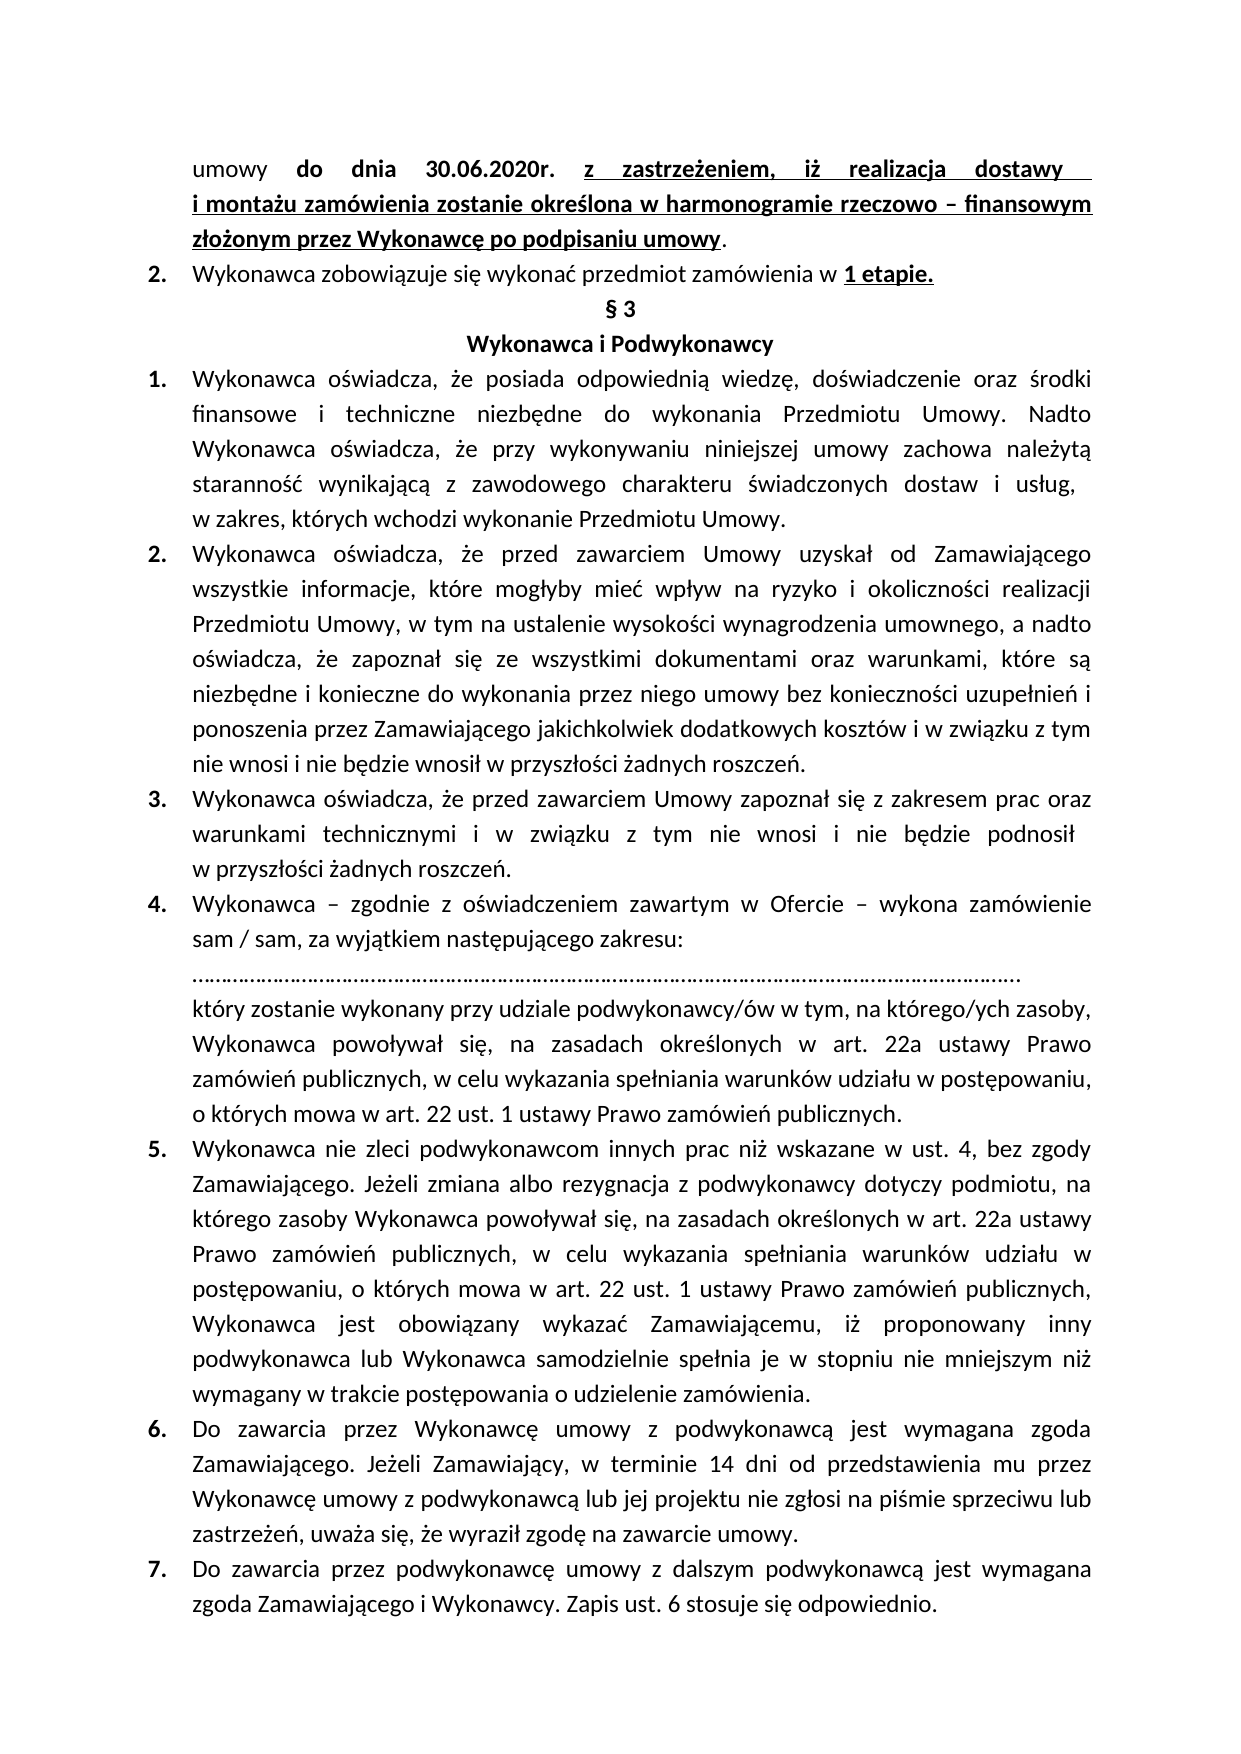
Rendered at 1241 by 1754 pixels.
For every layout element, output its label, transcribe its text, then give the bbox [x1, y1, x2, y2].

list Wykonawca zobowiązuje się wykonać przedmiot zamówienia w 1 etapie. [148, 258, 1093, 288]
list Do zawarcia przez podwykonawcę umowy z dalszym podwykonawcą jest wymagana zgoda Zamawiającego i Wykonawcy. Zapis ust. 6 stosuje się odpowiednio. [148, 1553, 1093, 1618]
list Wykonawca oświadcza, że przed zawarciem Umowy uzyskał od Zamawiającego wszystkie informacje, które mogłyby mieć wpływ na ryzyko i okoliczności realizacji Przedmiotu Umowy, w tym na ustalenie wysokości wynagrodzenia umownego, a nadto oświadcza, że zapoznał się ze wszystkimi dokumentami oraz warunkami, które są niezbędne i konieczne do wykonania przez niego umowy bez konieczności uzupełnień i ponoszenia przez Zamawiającego jakichkolwiek dodatkowych kosztów i w związku z tym nie wnosi i nie będzie wnosił w przyszłości żadnych roszczeń. [148, 538, 1093, 778]
text § 3 [148, 293, 1093, 323]
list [148, 153, 1093, 253]
list Wykonawca oświadcza, że przed zawarciem Umowy zapoznał się z zakresem prac oraz warunkami technicznymi i w związku z tym nie wnosi i nie będzie podnosił w przyszłości żadnych roszczeń. [148, 783, 1093, 883]
list Do zawarcia przez Wykonawcę umowy z podwykonawcą jest wymagana zgoda Zamawiającego. Jeżeli Zamawiający, w terminie 14 dni od przedstawienia mu przez Wykonawcę umowy z podwykonawcą lub jej projektu nie zgłosi na piśmie sprzeciwu lub zastrzeżeń, uważa się, że wyraził zgodę na zawarcie umowy. [148, 1413, 1093, 1548]
text Wykonawca i Podwykonawcy [148, 328, 1093, 358]
list Wykonawca nie zleci podwykonawcom innych prac niż wskazane w ust. 4, bez zgody Zamawiającego. Jeżeli zmiana albo rezygnacja z podwykonawcy dotyczy podmiotu, na którego zasoby Wykonawca powoływał się, na zasadach określonych w art. 22a ustawy Prawo zamówień publicznych, w celu wykazania spełniania warunków udziału w postępowaniu, o których mowa w art. 22 ust. 1 ustawy Prawo zamówień publicznych, Wykonawca jest obowiązany wykazać Zamawiającemu, iż proponowany inny podwykonawca lub Wykonawca samodzielnie spełnia je w stopniu nie mniejszym niż wymagany w trakcie postępowania o udzielenie zamówienia. [148, 1133, 1093, 1408]
list ……………………………………………………………………………………………………………………………... [192, 958, 1093, 988]
list który zostanie wykonany przy udziale podwykonawcy/ów w tym, na którego/ych zasoby, Wykonawca powoływał się, na zasadach określonych w art. 22a ustawy Prawo zamówień publicznych, w celu wykazania spełniania warunków udziału w postępowaniu, o których mowa w art. 22 ust. 1 ustawy Prawo zamówień publicznych. [192, 993, 1093, 1128]
list Wykonawca – zgodnie z oświadczeniem zawartym w Ofercie – wykona zamówienie sam / sam, za wyjątkiem następującego zakresu: [148, 888, 1093, 953]
list Wykonawca oświadcza, że posiada odpowiednią wiedzę, doświadczenie oraz środki finansowe i techniczne niezbędne do wykonania Przedmiotu Umowy. Nadto Wykonawca oświadcza, że przy wykonywaniu niniejszej umowy zachowa należytą staranność wynikającą z zawodowego charakteru świadczonych dostaw i usług, w zakres, których wchodzi wykonanie Przedmiotu Umowy. [148, 363, 1093, 533]
